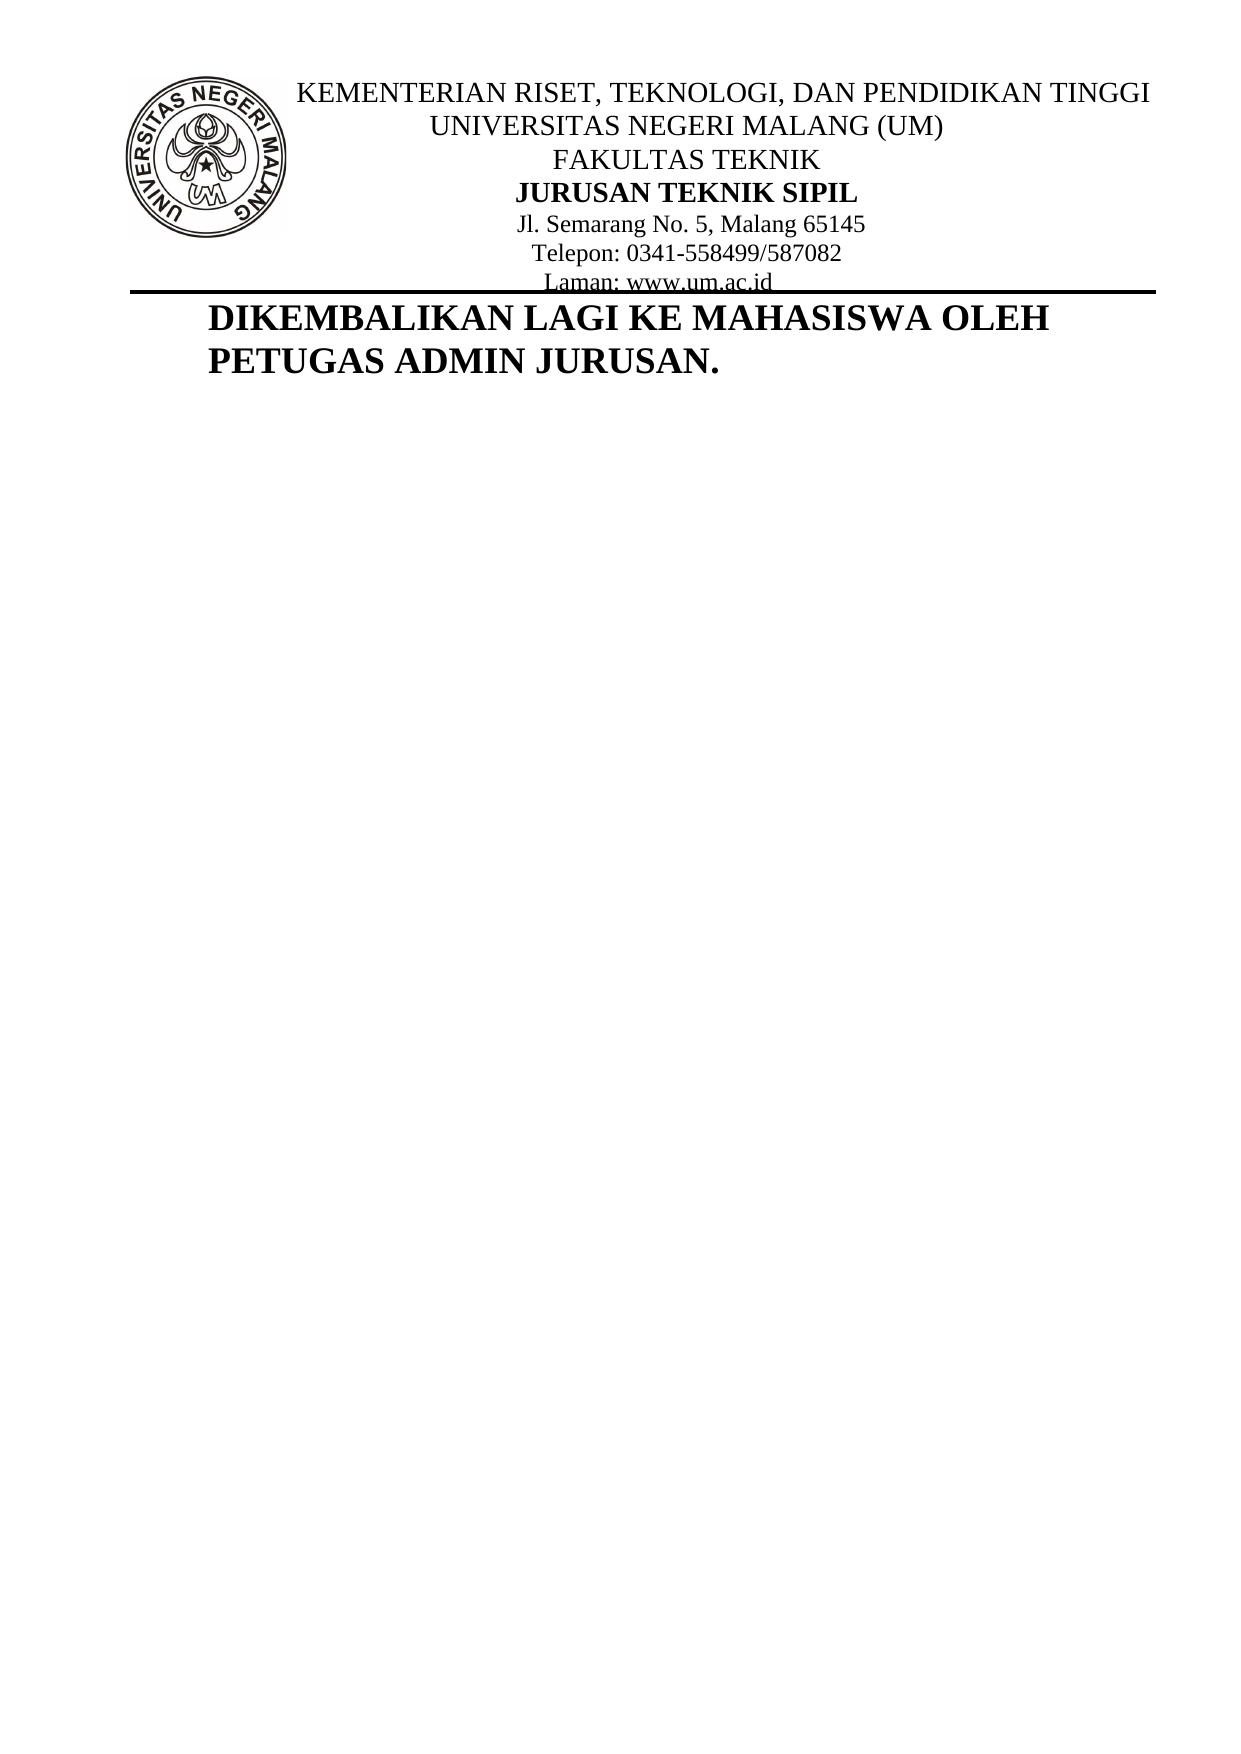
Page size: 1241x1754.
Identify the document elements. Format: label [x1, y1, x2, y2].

list [170, 295, 1152, 382]
